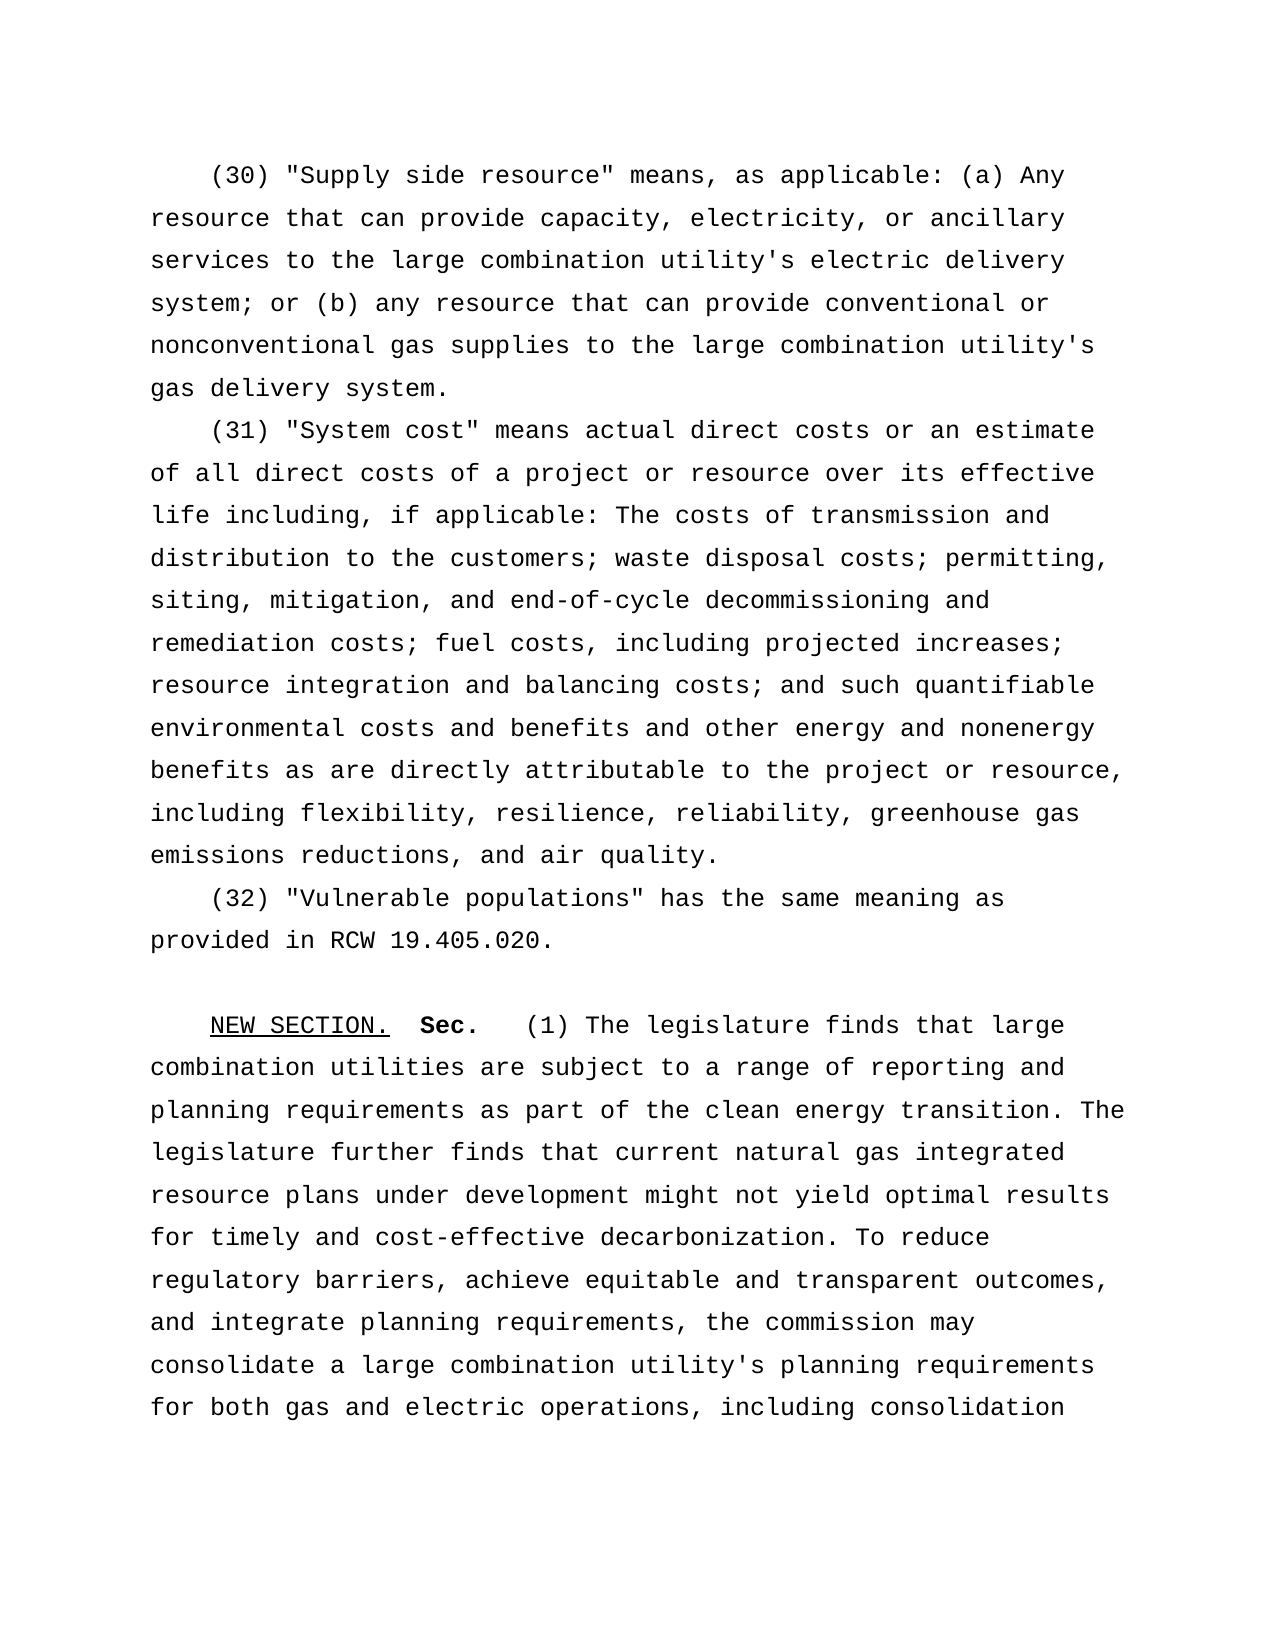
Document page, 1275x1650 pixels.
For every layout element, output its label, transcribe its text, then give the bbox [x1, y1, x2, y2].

text (30) "Supply side resource" means, as applicable: (a) Any resource that can provide capacity, electricity, or ancillary services to the large combination utility's electric delivery system; or (b) any resource that can provide conventional or nonconventional gas supplies to the large combination utility's gas delivery system. [150, 150, 1125, 405]
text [150, 999, 1125, 1424]
text (31) "System cost" means actual direct costs or an estimate of all direct costs of a project or resource over its effective life including, if applicable: The costs of transmission and distribution to the customers; waste disposal costs; permitting, siting, mitigation, and end-of-cycle decommissioning and remediation costs; fuel costs, including projected increases; resource integration and balancing costs; and such quantifiable environmental costs and benefits and other energy and nonenergy benefits as are directly attributable to the project or resource, including flexibility, resilience, reliability, greenhouse gas emissions reductions, and air quality. [150, 405, 1125, 872]
text (32) "Vulnerable populations" has the same meaning as provided in RCW 19.405.020. [150, 872, 1125, 957]
